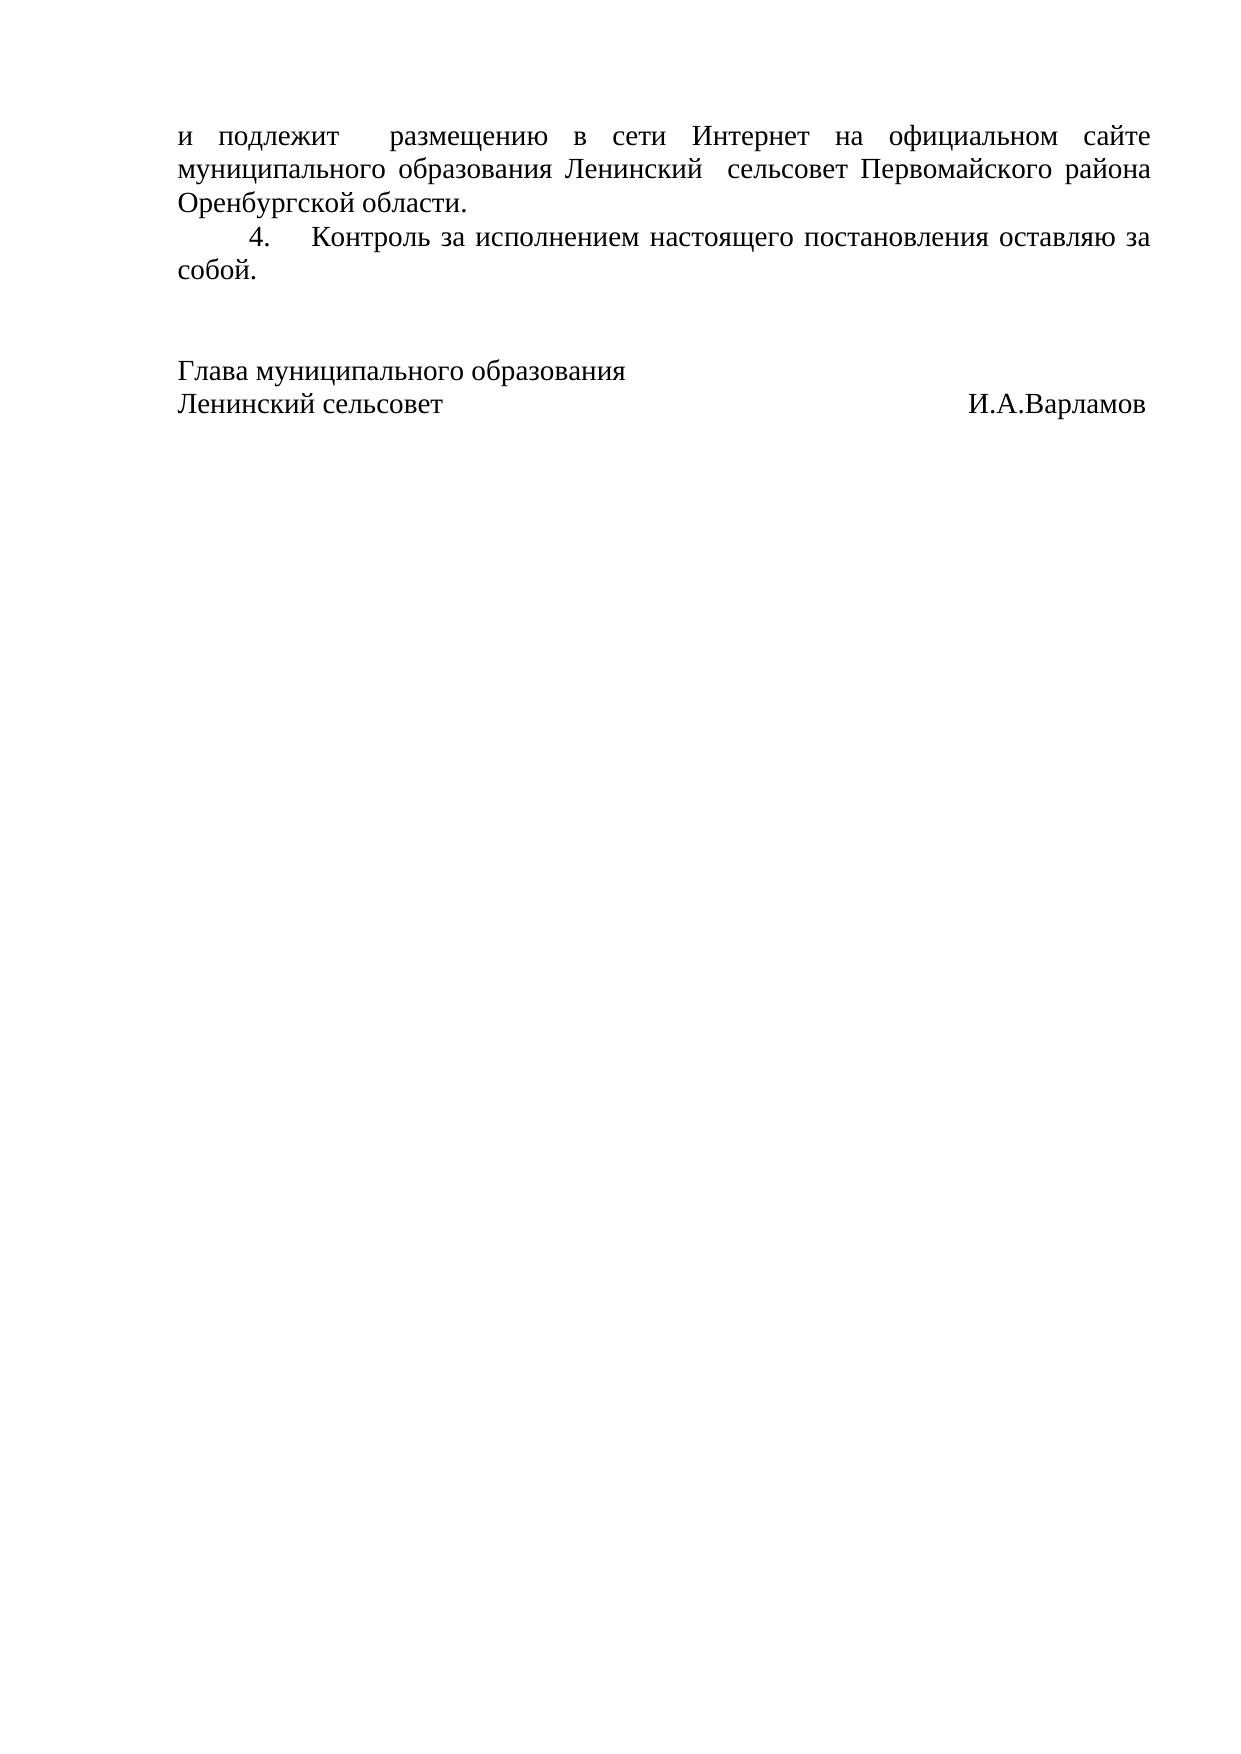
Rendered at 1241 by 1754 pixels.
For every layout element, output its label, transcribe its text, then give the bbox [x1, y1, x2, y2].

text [177, 118, 1152, 219]
text 4. Контроль за исполнением настоящего постановления оставляю за собой. [177, 219, 1152, 286]
text Ленинский сельсовет И.А.Варламов [177, 386, 1152, 420]
text Глава муниципального образования [177, 353, 1152, 386]
